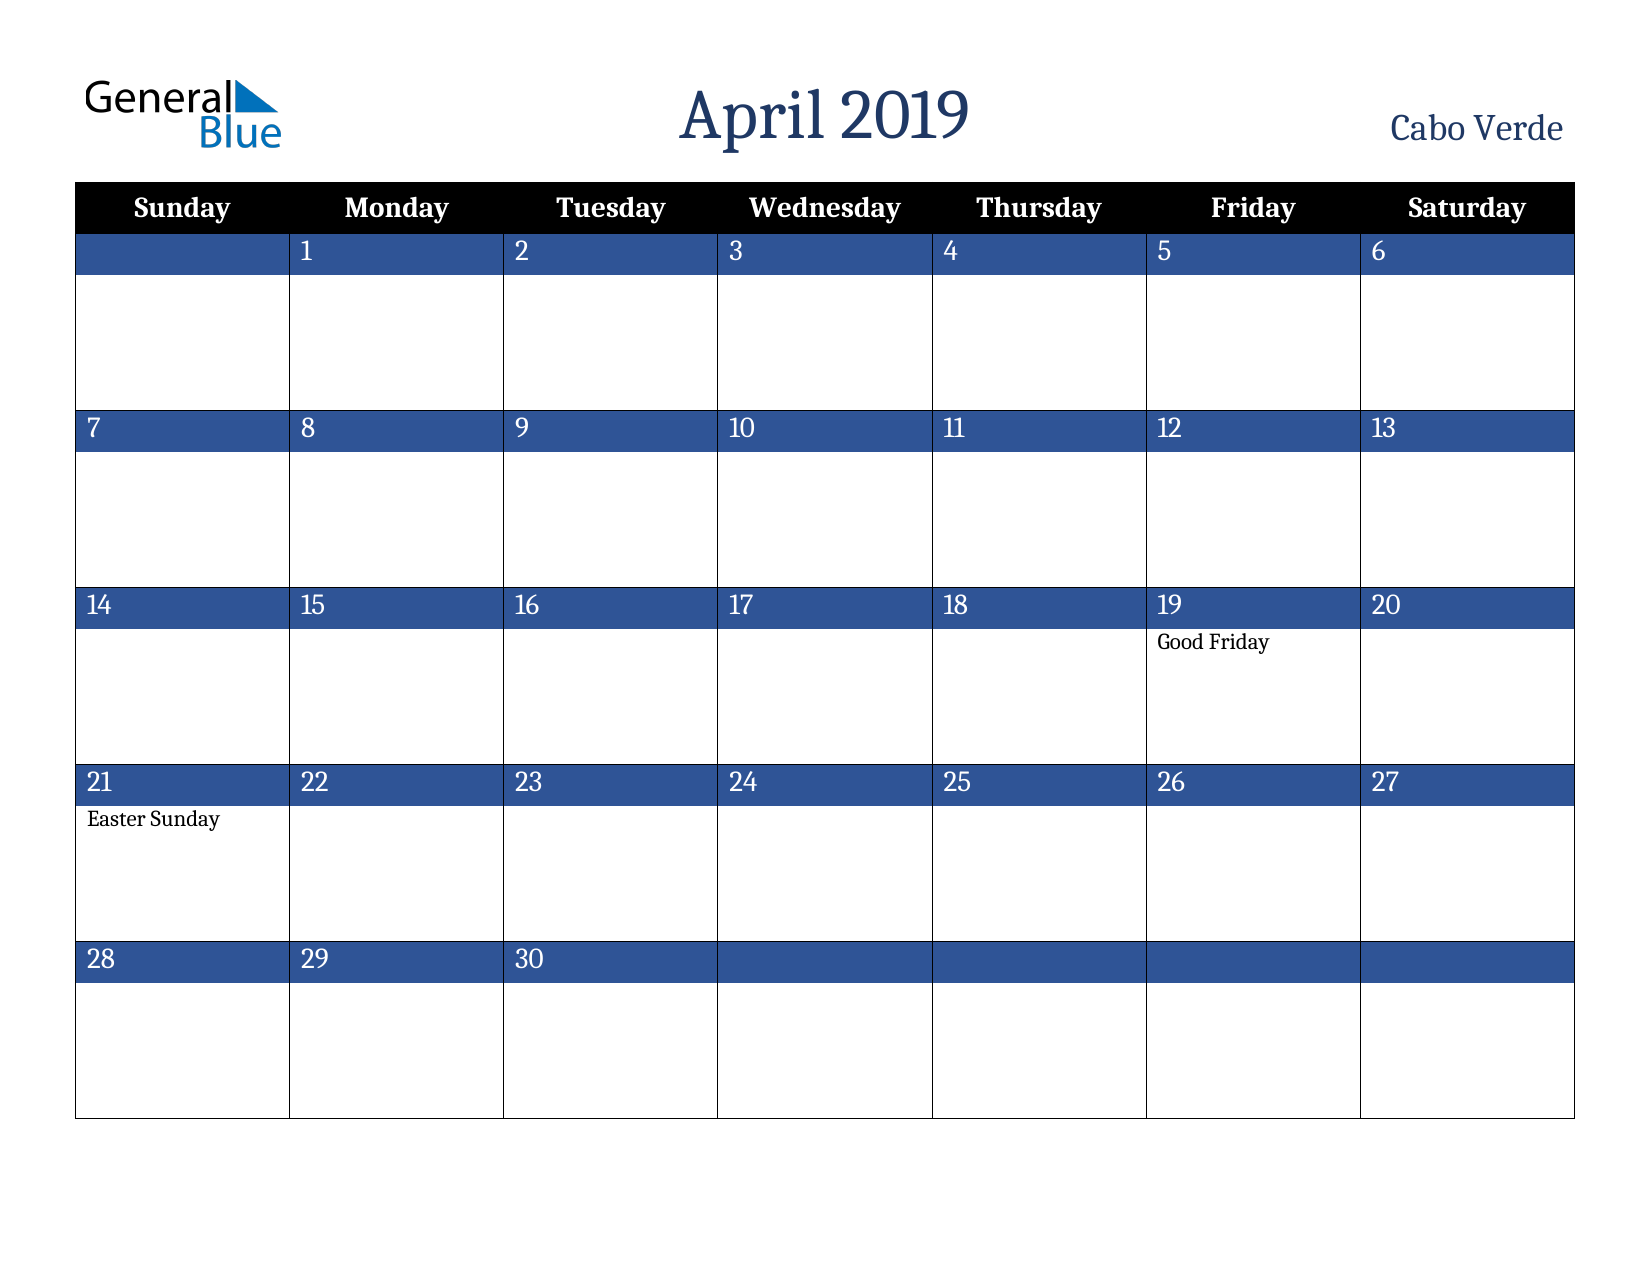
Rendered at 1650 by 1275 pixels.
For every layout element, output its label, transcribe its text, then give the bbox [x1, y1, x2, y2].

table_cell [933, 983, 1146, 1118]
table_cell 3 [718, 234, 932, 275]
table_cell [1361, 629, 1574, 764]
table_cell 4 [933, 234, 1146, 275]
table_cell [76, 629, 289, 764]
table_cell 11 [933, 411, 1146, 452]
table_cell 13 [1361, 411, 1574, 452]
table_cell [290, 275, 503, 410]
table_cell [1147, 806, 1360, 941]
table_cell 28 [76, 942, 289, 983]
table_cell [76, 983, 289, 1118]
table_cell [1147, 275, 1360, 410]
table_cell [290, 983, 503, 1118]
table_cell [1147, 983, 1360, 1118]
table_cell Monday [290, 183, 503, 233]
table_cell 7 [76, 411, 289, 452]
table_cell [718, 629, 932, 764]
table_cell [1361, 275, 1574, 410]
table_cell 25 [933, 765, 1146, 806]
table_cell [290, 806, 503, 941]
table_cell [76, 275, 289, 410]
table_header Cabo Verde [1146, 75, 1574, 182]
table_cell 29 [290, 942, 503, 983]
table_cell 19 [1147, 588, 1360, 629]
table_cell [933, 629, 1146, 764]
table_cell Tuesday [504, 183, 717, 233]
table_cell [1361, 942, 1574, 983]
table_cell 9 [504, 411, 717, 452]
table_cell [504, 275, 717, 410]
table_cell 2 [504, 234, 717, 275]
table_cell [718, 806, 932, 941]
table_cell Friday [1147, 183, 1360, 233]
table_cell 5 [1147, 234, 1360, 275]
table_cell 6 [1361, 234, 1574, 275]
table_header [76, 75, 503, 182]
table_cell Good Friday [1147, 629, 1360, 764]
table_cell 17 [718, 588, 932, 629]
table_cell 12 [1147, 411, 1360, 452]
table_cell [504, 452, 717, 587]
table_cell [290, 452, 503, 587]
table_cell 18 [933, 588, 1146, 629]
table_cell Thursday [933, 183, 1146, 233]
table_cell [1361, 452, 1574, 587]
table_cell 16 [504, 588, 717, 629]
picture [86, 80, 281, 148]
table_cell [933, 806, 1146, 941]
table_cell 30 [504, 942, 717, 983]
table_cell [1147, 452, 1360, 587]
table_cell 27 [1361, 765, 1574, 806]
table_cell [1361, 983, 1574, 1118]
table_cell 14 [76, 588, 289, 629]
table_cell 1 [290, 234, 503, 275]
table_cell [933, 942, 1146, 983]
table_cell [718, 452, 932, 587]
table_cell [1147, 942, 1360, 983]
table_cell [76, 452, 289, 587]
table_cell Easter Sunday [76, 806, 289, 941]
table_cell [718, 942, 932, 983]
table_cell [933, 452, 1146, 587]
table_cell [504, 806, 717, 941]
table_cell [76, 234, 289, 275]
table_cell [718, 275, 932, 410]
table_cell Sunday [76, 183, 289, 233]
table_cell 20 [1361, 588, 1574, 629]
table_header April 2019 [504, 75, 1146, 182]
table_cell Saturday [1361, 183, 1574, 233]
table_cell 23 [504, 765, 717, 806]
table_cell 15 [290, 588, 503, 629]
table_cell 10 [718, 411, 932, 452]
table_cell 21 [76, 765, 289, 806]
table_cell [290, 629, 503, 764]
table_cell [1361, 806, 1574, 941]
table_cell [504, 629, 717, 764]
table_cell 8 [290, 411, 503, 452]
table_cell 26 [1147, 765, 1360, 806]
table_cell 24 [718, 765, 932, 806]
table_cell [718, 983, 932, 1118]
table_cell 22 [290, 765, 503, 806]
table_cell [933, 275, 1146, 410]
table_cell [504, 983, 717, 1118]
table_cell Wednesday [718, 183, 932, 233]
